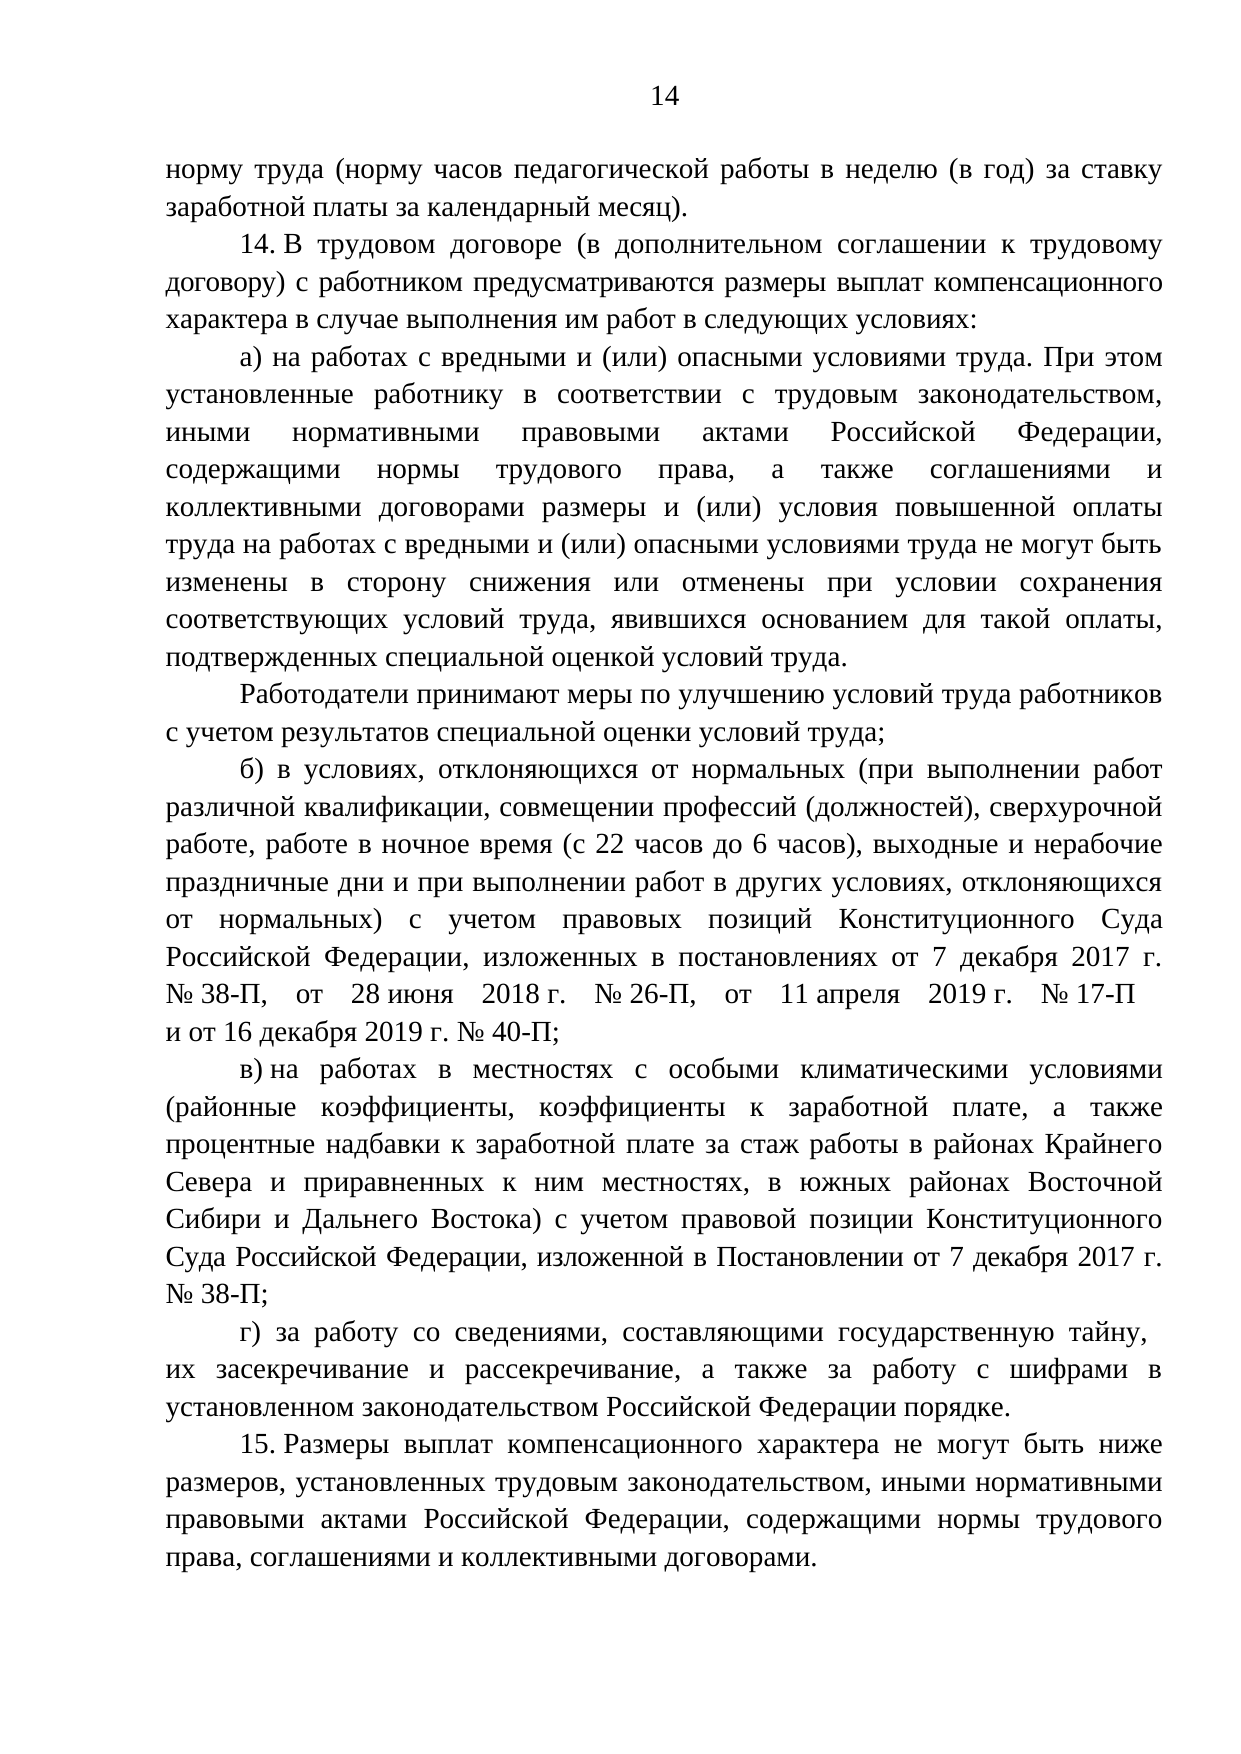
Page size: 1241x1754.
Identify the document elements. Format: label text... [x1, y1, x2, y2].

text б) в условиях, отклоняющихся от нормальных (при выполнении работ различной квалификации, совмещении профессий (должностей), сверхурочной работе, работе в ночное время (с 22 часов до 6 часов), выходные и нерабочие праздничные дни и при выполнении работ в других условиях, отклоняющихся от нормальных) с учетом правовых позиций Конституционного Суда Российской Федерации, изложенных в постановлениях от 7 декабря 2017 г. № 38-П, от 28 июня 2018 г. № 26-П, от 11 апреля 2019 г. № 17-П и от 16 декабря 2019 г. № 40-П; [165, 748, 1163, 1048]
text г) за работу со сведениями, составляющими государственную тайну, их засекречивание и рассекречивание, а также за работу с шифрами в установленном законодательством Российской Федерации порядке. [165, 1310, 1163, 1423]
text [165, 148, 1163, 223]
text Работодатели принимают меры по улучшению условий труда работников с учетом результатов специальной оценки условий труда; [165, 673, 1163, 748]
text 14. В трудовом договоре (в дополнительном соглашении к трудовому договору) с работником предусматриваются размеры выплат компенсационного характера в случае выполнения им работ в следующих условиях: [165, 223, 1163, 335]
text 15. Размеры выплат компенсационного характера не могут быть ниже размеров, установленных трудовым законодательством, иными нормативными правовыми актами Российской Федерации, содержащими нормы трудового права, соглашениями и коллективными договорами. [165, 1423, 1163, 1573]
text в) на работах в местностях с особыми климатическими условиями (районные коэффициенты, коэффициенты к заработной плате, а также процентные надбавки к заработной плате за стаж работы в районах Крайнего Севера и приравненных к ним местностях, в южных районах Восточной Сибири и Дальнего Востока) с учетом правовой позиции Конституционного Суда Российской Федерации, изложенной в Постановлении от 7 декабря 2017 г. № 38-П; [165, 1048, 1163, 1310]
text а) на работах с вредными и (или) опасными условиями труда. При этом установленные работнику в соответствии с трудовым законодательством, иными нормативными правовыми актами Российской Федерации, содержащими нормы трудового права, а также соглашениями и коллективными договорами размеры и (или) условия повышенной оплаты труда на работах с вредными и (или) опасными условиями труда не могут быть изменены в сторону снижения или отменены при условии сохранения соответствующих условий труда, явившихся основанием для такой оплаты, подтвержденных специальной оценкой условий труда. [165, 335, 1163, 673]
